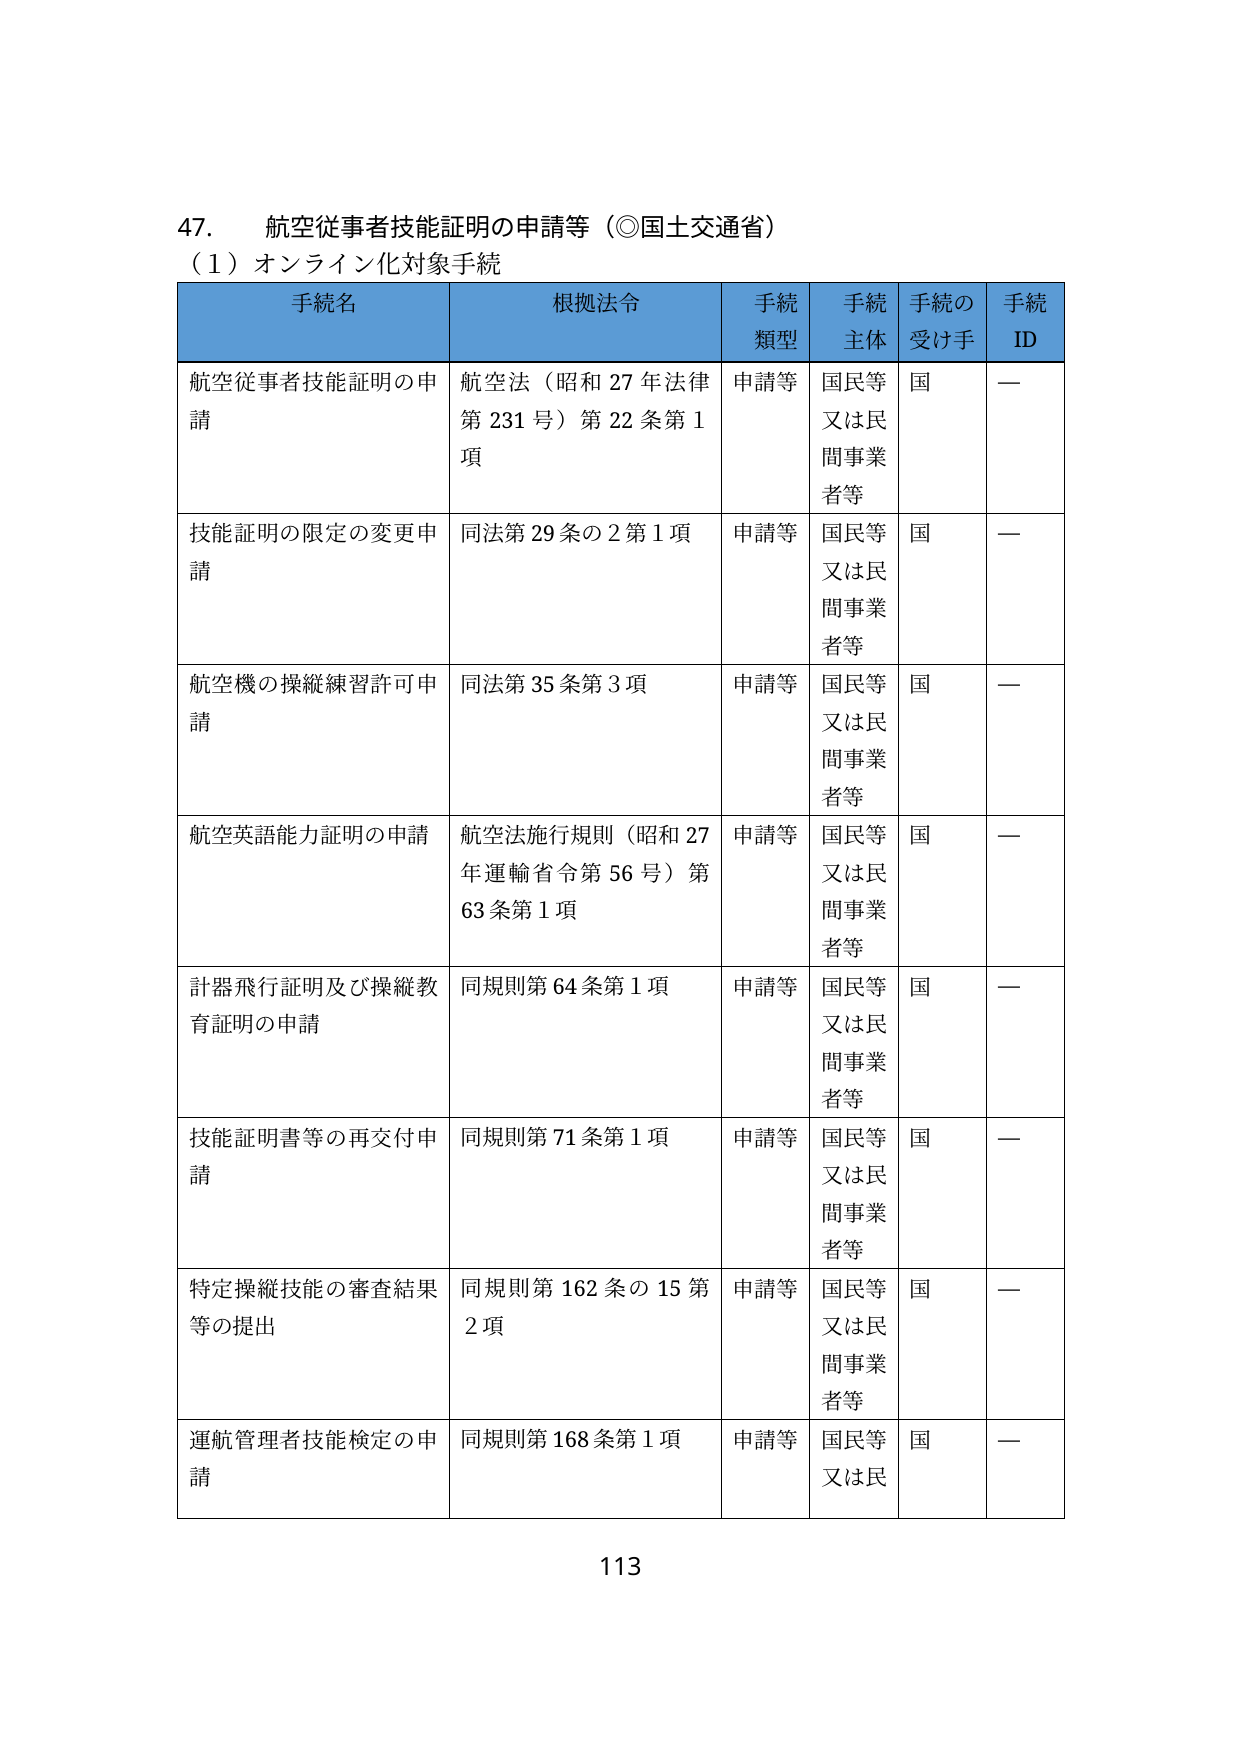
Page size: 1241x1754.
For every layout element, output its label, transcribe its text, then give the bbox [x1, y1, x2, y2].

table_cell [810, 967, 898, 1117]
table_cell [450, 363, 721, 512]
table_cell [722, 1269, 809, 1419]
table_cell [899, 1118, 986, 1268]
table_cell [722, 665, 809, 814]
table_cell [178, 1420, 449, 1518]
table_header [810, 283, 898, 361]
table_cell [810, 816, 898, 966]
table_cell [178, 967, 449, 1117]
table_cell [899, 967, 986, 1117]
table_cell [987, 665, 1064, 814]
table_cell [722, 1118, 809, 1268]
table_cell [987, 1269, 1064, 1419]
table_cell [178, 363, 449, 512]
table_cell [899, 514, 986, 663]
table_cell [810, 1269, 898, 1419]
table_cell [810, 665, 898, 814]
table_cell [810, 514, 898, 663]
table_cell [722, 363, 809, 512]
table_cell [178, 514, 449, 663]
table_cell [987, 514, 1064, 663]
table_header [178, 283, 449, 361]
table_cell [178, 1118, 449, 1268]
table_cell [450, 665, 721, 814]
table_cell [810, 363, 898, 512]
text 航空従事者技能証明の申請等（◎国土交通省） [177, 207, 1038, 244]
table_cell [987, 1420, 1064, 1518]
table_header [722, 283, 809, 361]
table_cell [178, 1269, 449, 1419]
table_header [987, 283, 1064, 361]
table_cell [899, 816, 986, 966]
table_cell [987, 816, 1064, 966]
text （１）オンライン化対象手続 [177, 244, 1063, 282]
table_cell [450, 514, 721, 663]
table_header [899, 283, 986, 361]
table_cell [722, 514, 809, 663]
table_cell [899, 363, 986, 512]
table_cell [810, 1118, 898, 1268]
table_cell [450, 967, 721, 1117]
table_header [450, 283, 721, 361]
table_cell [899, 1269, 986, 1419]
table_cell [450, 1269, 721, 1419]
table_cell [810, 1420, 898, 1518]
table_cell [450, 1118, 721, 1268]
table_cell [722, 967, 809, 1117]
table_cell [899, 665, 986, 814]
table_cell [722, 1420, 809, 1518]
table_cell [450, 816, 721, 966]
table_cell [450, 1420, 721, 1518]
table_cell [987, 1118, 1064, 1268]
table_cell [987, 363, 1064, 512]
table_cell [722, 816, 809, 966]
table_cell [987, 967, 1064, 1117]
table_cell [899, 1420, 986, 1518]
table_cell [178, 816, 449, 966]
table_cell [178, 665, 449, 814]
